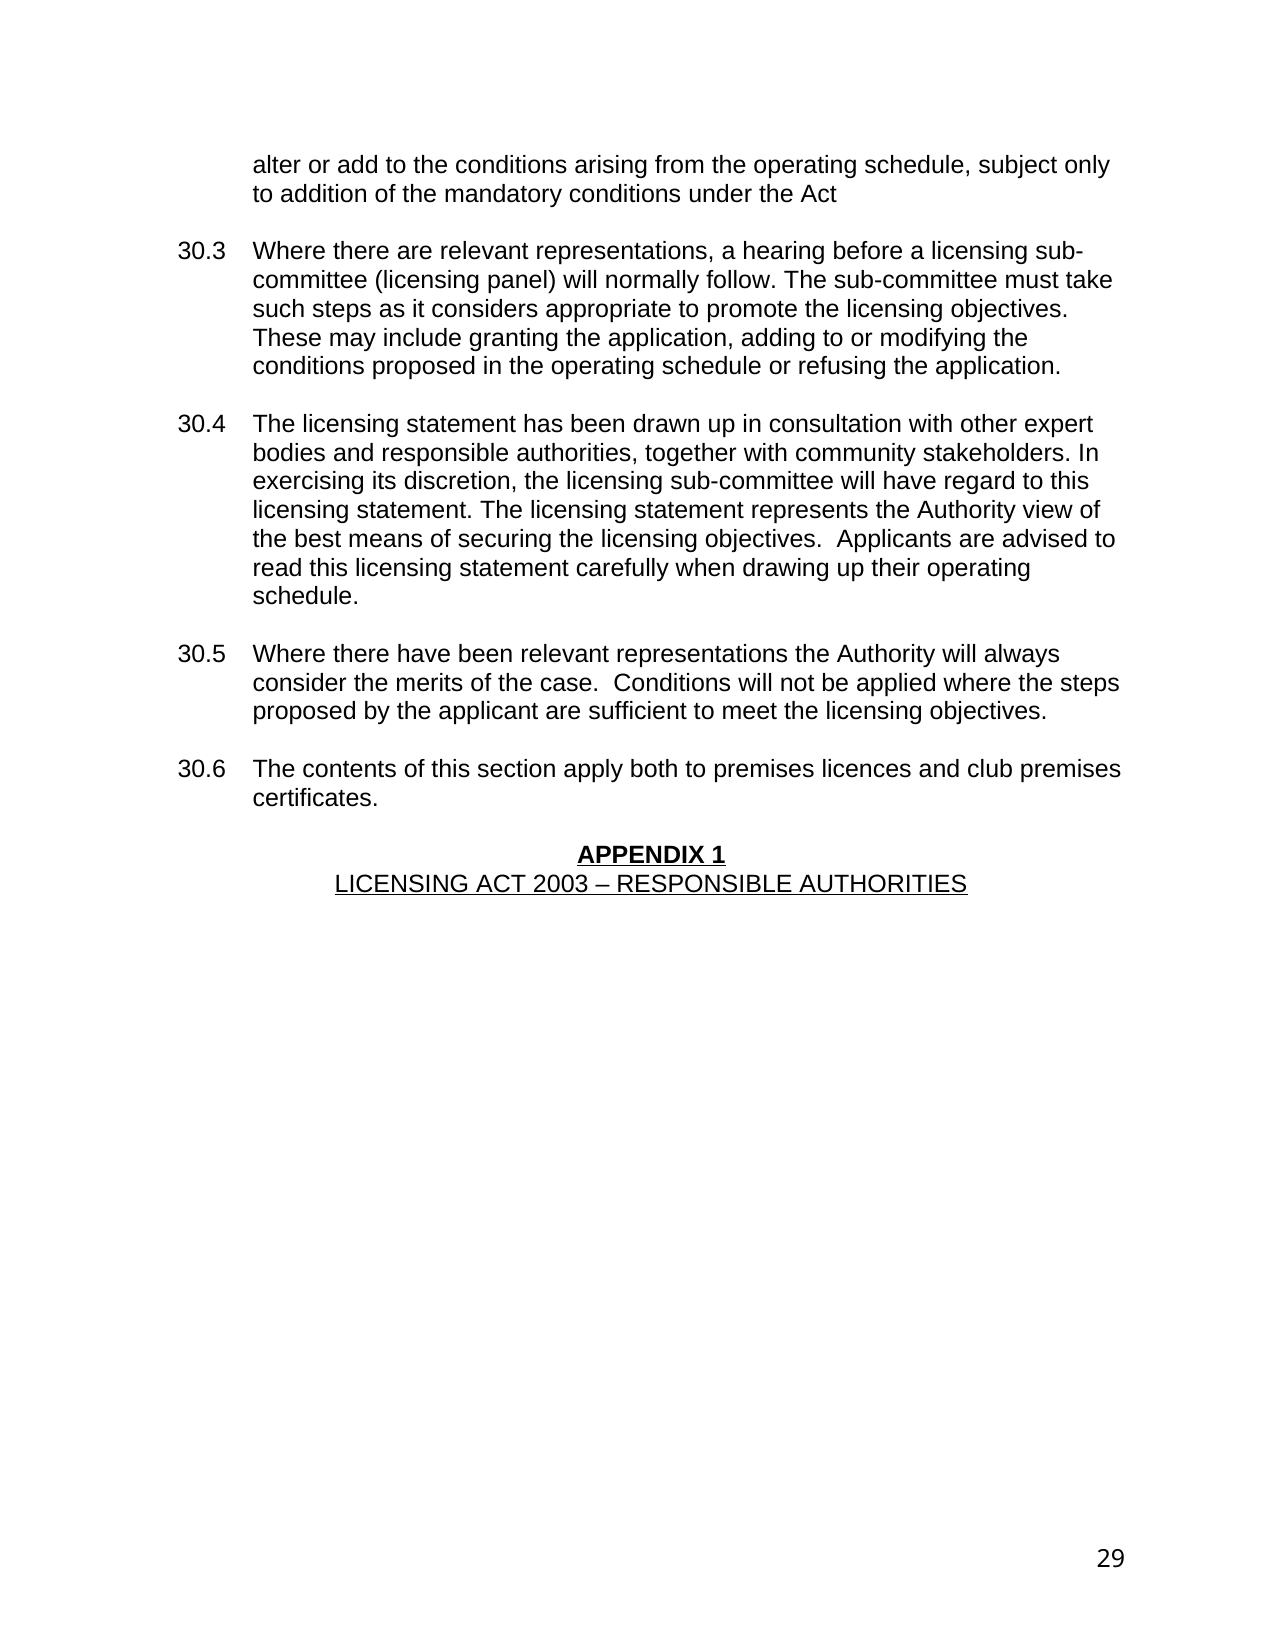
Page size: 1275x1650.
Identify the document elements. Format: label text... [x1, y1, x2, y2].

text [177, 150, 1125, 207]
text 30.4 The licensing statement has been drawn up in consultation with other expert bodies and responsible authorities, together with community stakeholders. In exercising its discretion, the licensing sub-committee will have regard to this licensing statement. The licensing statement represents the Authority view of the best means of securing the licensing objectives. Applicants are advised to read this licensing statement carefully when drawing up their operating schedule. [177, 409, 1125, 610]
text 30.3 Where there are relevant representations, a hearing before a licensing sub-committee (licensing panel) will normally follow. The sub-committee must take such steps as it considers appropriate to promote the licensing objectives. These may include granting the application, adding to or modifying the conditions proposed in the operating schedule or refusing the application. [177, 236, 1125, 380]
subtitle LICENSING ACT 2003 – RESPONSIBLE AUTHORITIES [177, 869, 1125, 897]
subtitle APPENDIX 1 [177, 840, 1125, 869]
text 30.5 Where there have been relevant representations the Authority will always consider the merits of the case. Conditions will not be applied where the steps proposed by the applicant are sufficient to meet the licensing objectives. [177, 639, 1125, 725]
text 30.6 The contents of this section apply both to premises licences and club premises certificates. [177, 754, 1125, 811]
